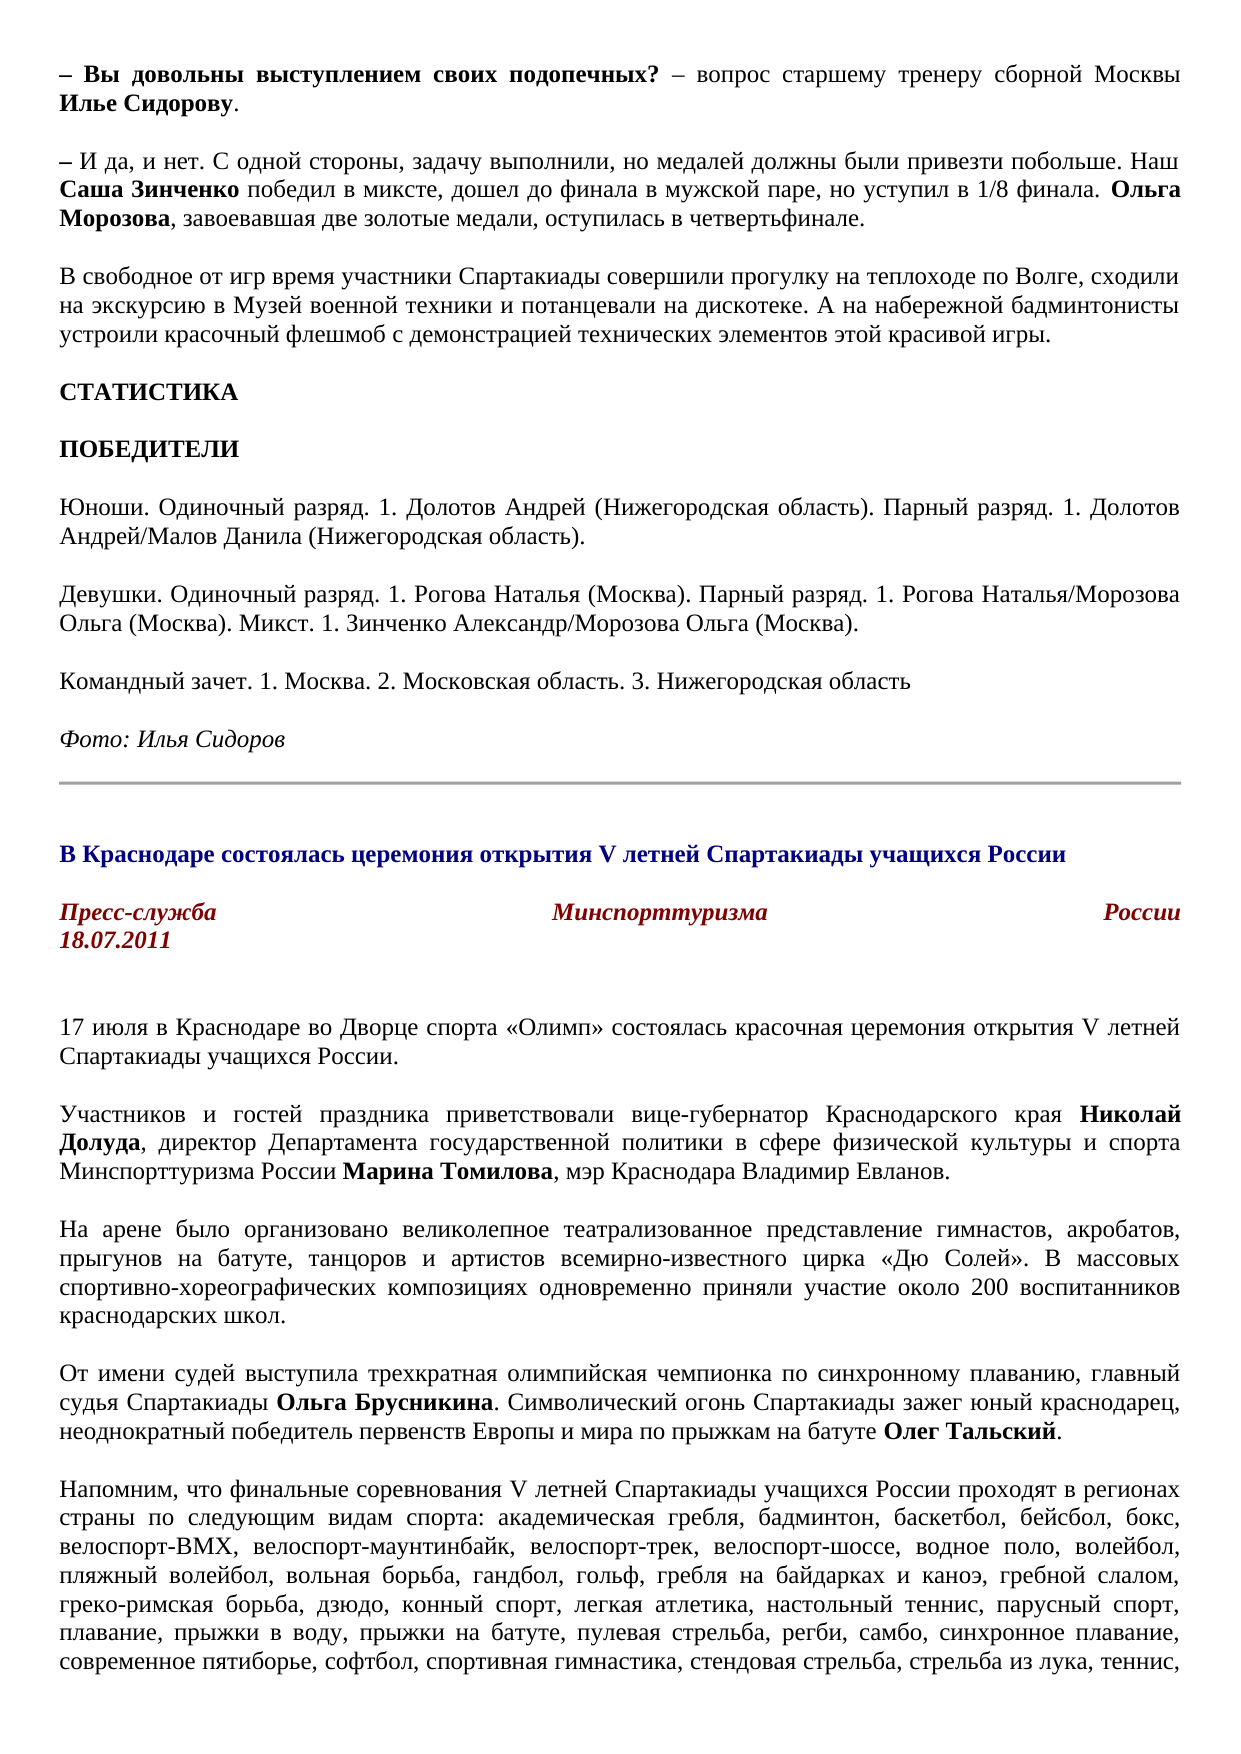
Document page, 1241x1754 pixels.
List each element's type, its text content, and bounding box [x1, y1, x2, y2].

text В Краснодаре состоялась церемония открытия V летней Спартакиады учащихся России [59, 839, 1181, 867]
text Фото: Илья Сидоров [59, 724, 1181, 752]
text 17 июля в Краснодаре во Дворце спорта «Олимп» состоялась красочная церемония открытия V летней Спартакиады учащихся России. [59, 983, 1181, 1069]
text От имени судей выступила трехкратная олимпийская чемпионка по синхронному плаванию, главный судья Спартакиады Ольга Брусникина. Символический огонь Спартакиады зажег юный краснодарец, неоднократный победитель первенств Европы и мира по прыжкам на батуте Олег Тальский. [59, 1358, 1181, 1444]
text СТАТИСТИКА [59, 377, 1181, 405]
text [59, 1474, 1181, 1675]
text На арене было организовано великолепное театрализованное представление гимнастов, акробатов, прыгунов на батуте, танцоров и артистов всемирно-известного цирка «Дю Солей». В массовых спортивно-хореографических композициях одновременно приняли участие около 200 воспитанников краснодарских школ. [59, 1214, 1181, 1329]
text Юноши. Одиночный разряд. 1. Долотов Андрей (Нижегородская область). Парный разряд. 1. Долотов Андрей/Малов Данила (Нижегородская область). [59, 492, 1181, 550]
text Девушки. Одиночный разряд. 1. Рогова Наталья (Москва). Парный разряд. 1. Рогова Наталья/Морозова Ольга (Москва). Микст. 1. Зинченко Александр/Морозова Ольга (Москва). [59, 579, 1181, 637]
text Командный зачет. 1. Москва. 2. Московская область. 3. Нижегородская область [59, 666, 1181, 694]
text – И да, и нет. С одной стороны, задачу выполнили, но медалей должны были привезти побольше. Наш Саша Зинченко победил в миксте, дошел до финала в мужской паре, но уступил в 1/8 финала. Ольга Морозова, завоевавшая две золотые медали, оступилась в четвертьфинале. [59, 146, 1181, 232]
text Участников и гостей праздника приветствовали вице-губернатор Краснодарского края Николай Долуда, директор Департамента государственной политики в сфере физической культуры и спорта Минспорттуризма России Марина Томилова, мэр Краснодара Владимир Евланов. [59, 1099, 1181, 1185]
text В свободное от игр время участники Спартакиады совершили прогулку на теплоходе по Волге, сходили на экскурсию в Музей военной техники и потанцевали на дискотеке. А на набережной бадминтонисты устроили красочный флешмоб с демонстрацией технических элементов этой красивой игры. [59, 261, 1181, 347]
text ПОБЕДИТЕЛИ [59, 434, 1181, 463]
text – Вы довольны выступлением своих подопечных? – вопрос старшему тренеру сборной Москвы Илье Сидорову. [59, 59, 1181, 117]
text Пресс-служба Минспорттуризма России 18.07.2011 [59, 897, 1181, 954]
